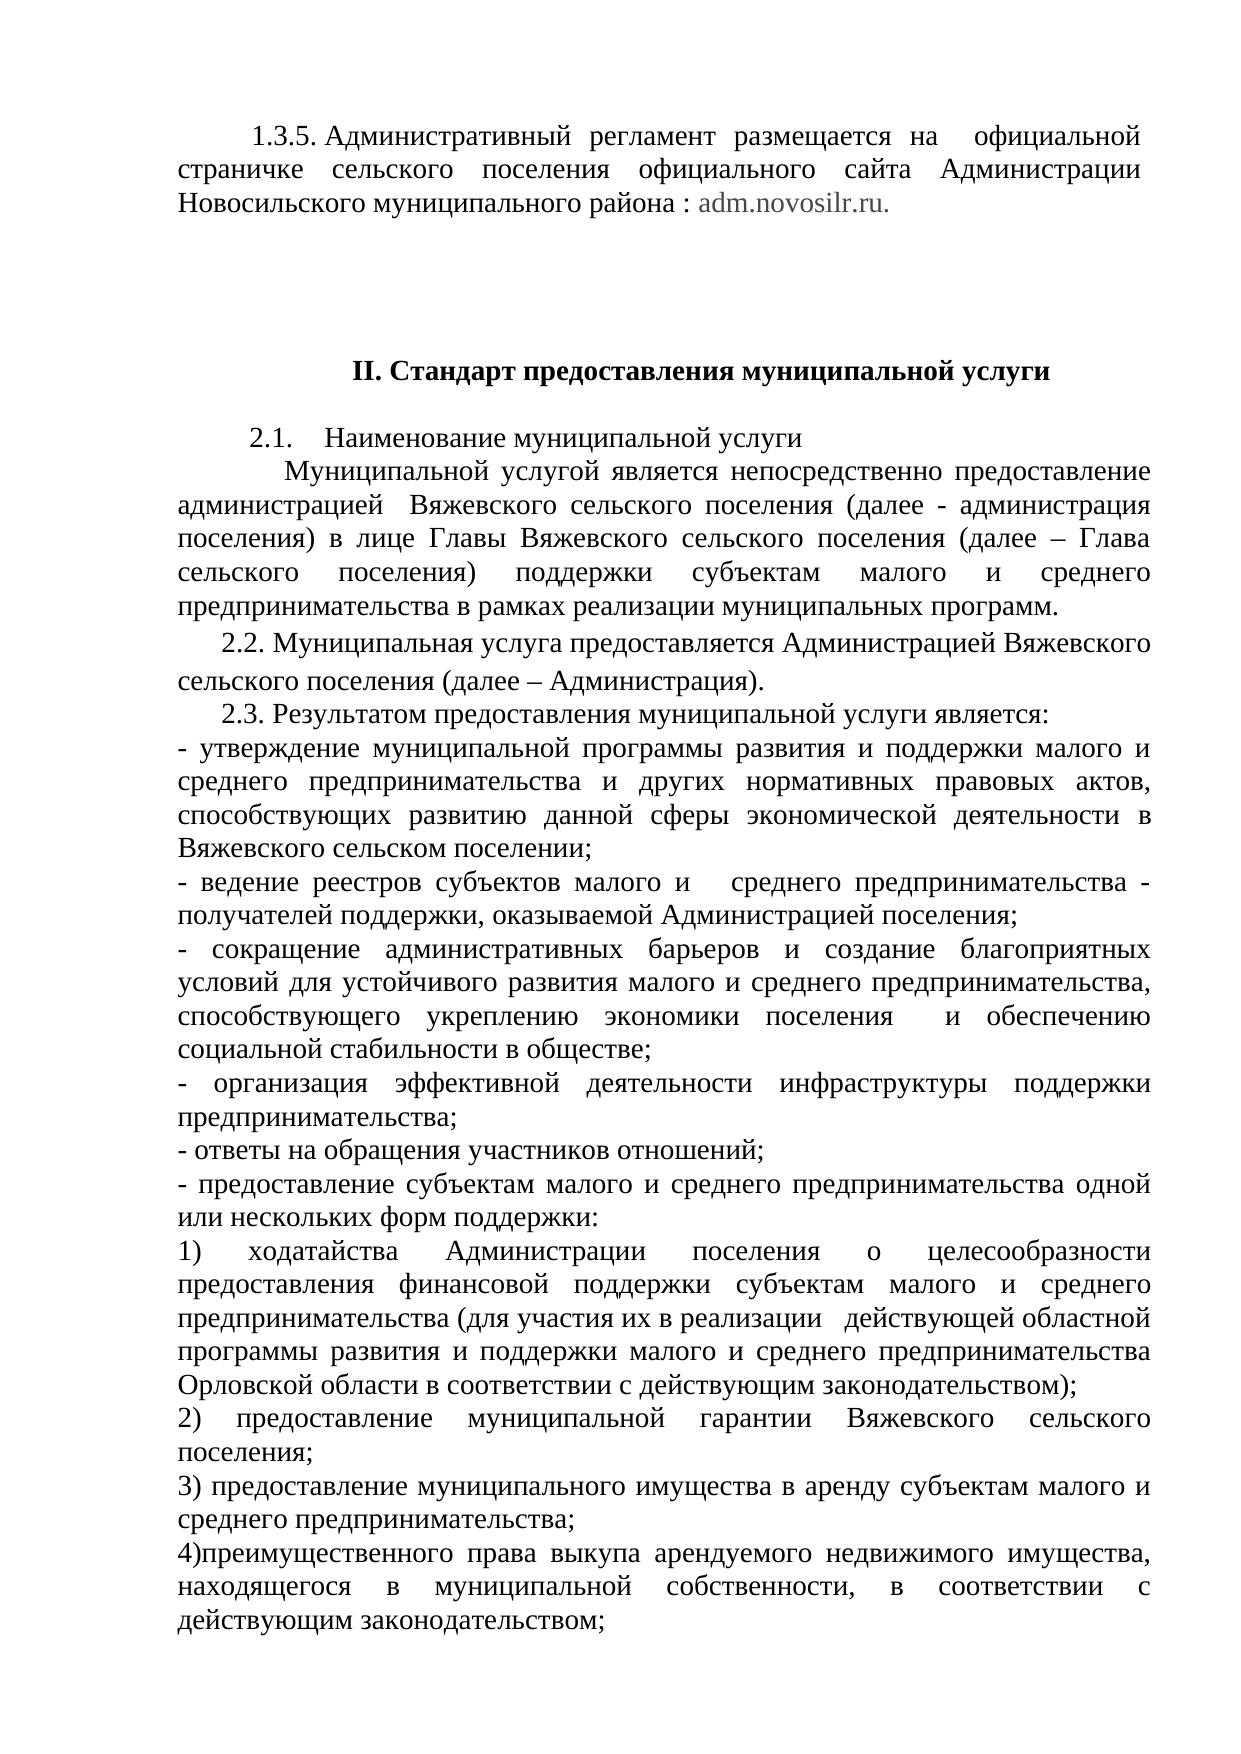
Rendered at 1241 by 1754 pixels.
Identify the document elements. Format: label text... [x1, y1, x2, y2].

text - ответы на обращения участников отношений; [177, 1132, 1152, 1166]
text Муниципальной услугой является непосредственно предоставление администрацией Вяжевского сельского поселения (далее - администрация поселения) в лице Главы Вяжевского сельского поселения (далее – Глава сельского поселения) поддержки субъектам малого и среднего предпринимательства в рамках реализации муниципальных программ. [177, 453, 1152, 621]
text 4)преимущественного права выкупа арендуемого недвижимого имущества, находящегося в муниципальной собственности, в соответствии с действующим законодательством; [177, 1535, 1152, 1635]
text 2.3. Результатом предоставления муниципальной услуги является: [177, 696, 1152, 730]
text - предоставление субъектам малого и среднего предпринимательства одной или нескольких форм поддержки: [177, 1166, 1152, 1233]
text 2.2. Муниципальная услуга предоставляется Администрацией Вяжевского сельского поселения (далее – Администрация). [177, 621, 1152, 696]
list Наименование муниципальной услуги [249, 420, 1152, 453]
text 1) ходатайства Администрации поселения о целесообразности предоставления финансовой поддержки субъектам малого и среднего предпринимательства (для участия их в реализации действующей областной программы развития и поддержки малого и среднего предпринимательства Орловской области в соответствии с действующим законодательством); [177, 1233, 1152, 1401]
text II. Стандарт предоставления муниципальной услуги [177, 353, 1152, 386]
text - утверждение муниципальной программы развития и поддержки малого и среднего предпринимательства и других нормативных правовых актов, способствующих развитию данной сферы экономической деятельности в Вяжевского сельском поселении; [177, 730, 1152, 864]
text 2) предоставление муниципальной гарантии Вяжевского сельского поселения; [177, 1401, 1152, 1468]
text - сокращение административных барьеров и создание благоприятных условий для устойчивого развития малого и среднего предпринимательства, способствующего укреплению экономики поселения и обеспечению социальной стабильности в обществе; [177, 931, 1152, 1065]
text - организация эффективной деятельности инфраструктуры поддержки предпринимательства; [177, 1065, 1152, 1132]
text 1.3.5. Административный регламент размещается на официальной страничке сельского поселения официального сайта Администрации Новосильского муниципального района : adm.novosilr.ru. [177, 118, 1141, 219]
text 3) предоставление муниципального имущества в аренду субъектам малого и среднего предпринимательства; [177, 1468, 1152, 1535]
text - ведение реестров субъектов малого и среднего предпринимательства - получателей поддержки, оказываемой Администрацией поселения; [177, 864, 1152, 931]
